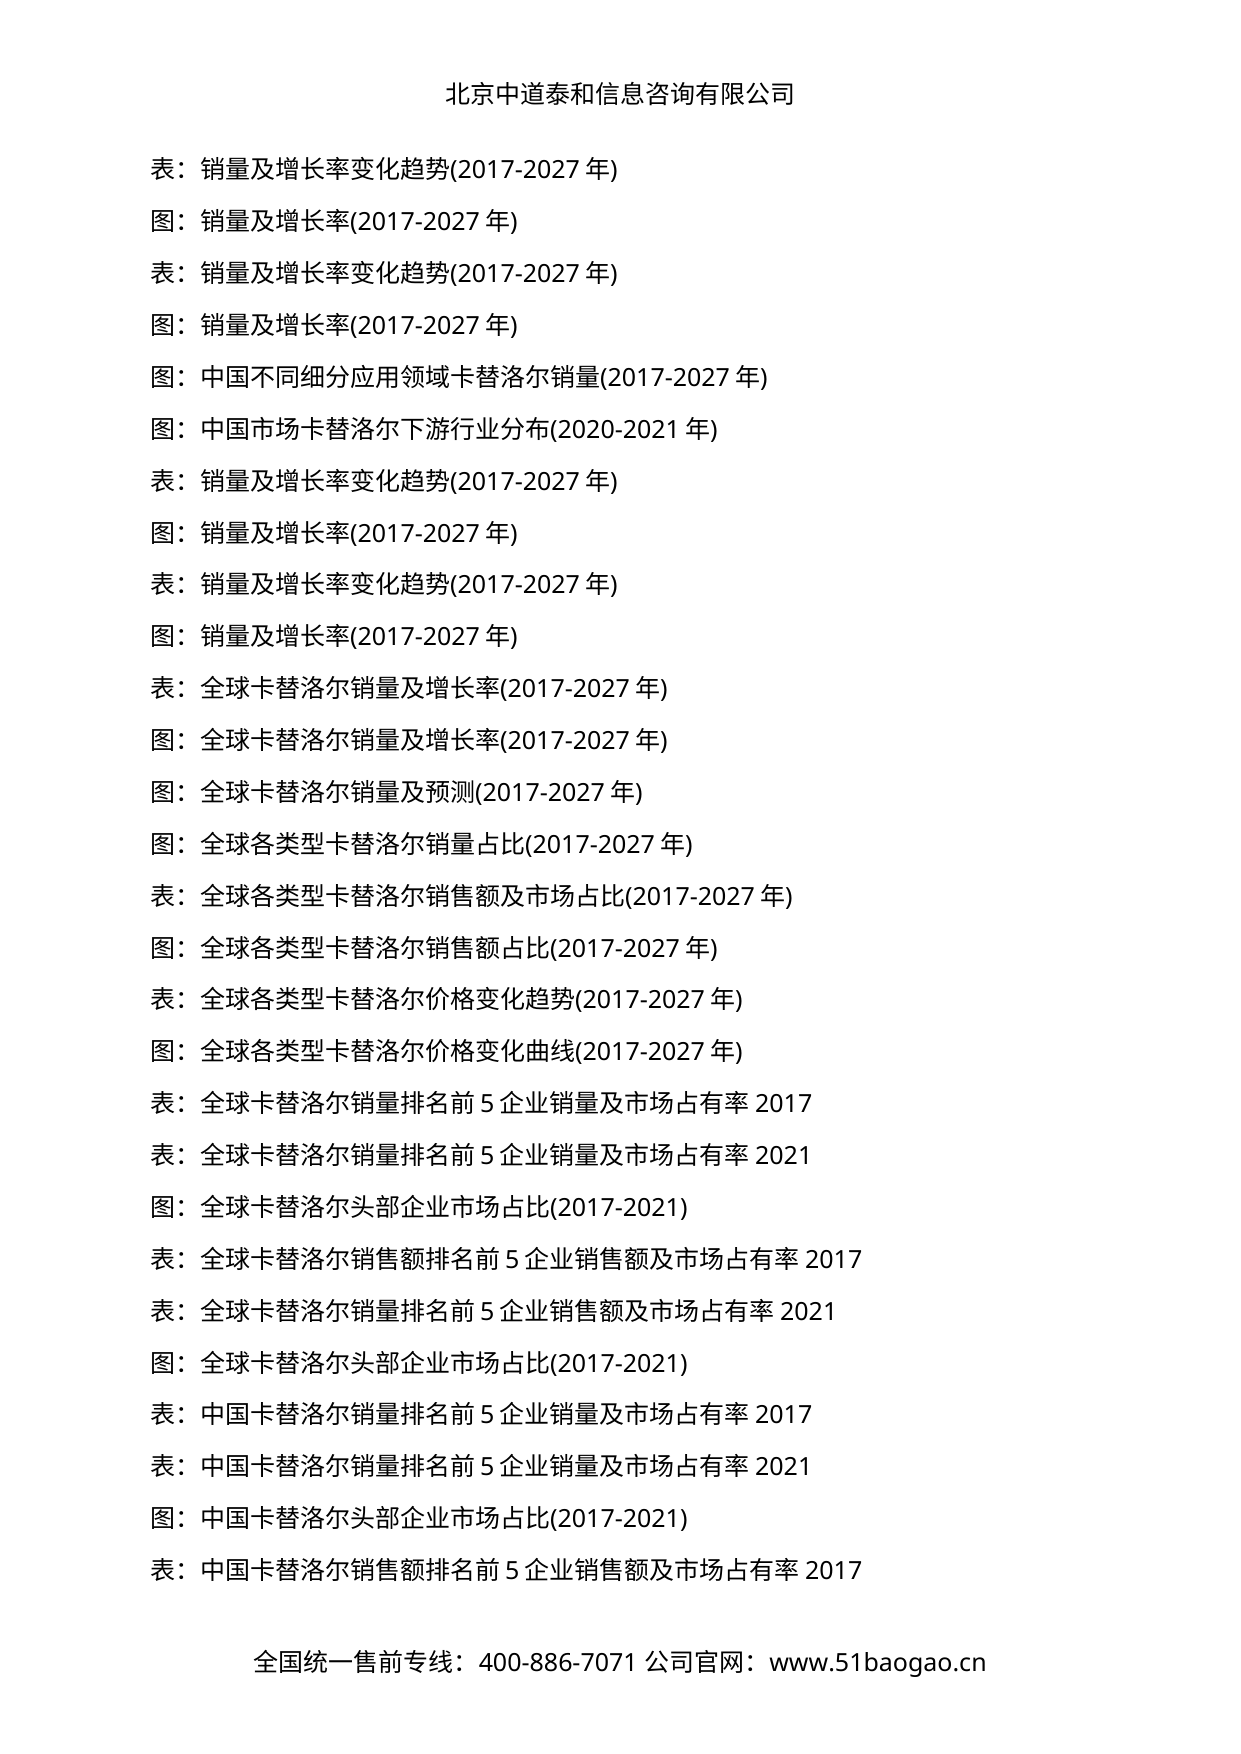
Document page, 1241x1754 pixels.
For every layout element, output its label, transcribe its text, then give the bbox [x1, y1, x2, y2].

text 表：销量及增长率变化趋势(2017-2027年) [150, 461, 1090, 497]
text 表：全球卡替洛尔销售额排名前5企业销售额及市场占有率 2017 [150, 1239, 1090, 1276]
text 表：全球卡替洛尔销量及增长率(2017-2027年) [150, 669, 1090, 705]
text 图：销量及增长率(2017-2027年) [150, 306, 1090, 342]
text 图：全球卡替洛尔销量及增长率(2017-2027年) [150, 721, 1090, 757]
text 表：中国卡替洛尔销售额排名前5企业销售额及市场占有率 2017 [150, 1551, 1090, 1587]
text 图：销量及增长率(2017-2027年) [150, 617, 1090, 653]
text 图：全球各类型卡替洛尔价格变化曲线(2017-2027年) [150, 1032, 1090, 1068]
text 图：全球各类型卡替洛尔销售额占比(2017-2027年) [150, 928, 1090, 964]
text 表：销量及增长率变化趋势(2017-2027年) [150, 150, 1090, 186]
text 图：中国不同细分应用领域卡替洛尔销量(2017-2027年) [150, 357, 1090, 394]
text 图：中国市场卡替洛尔下游行业分布(2020-2021年) [150, 409, 1090, 446]
text 表：全球卡替洛尔销量排名前5企业销量及市场占有率 2021 [150, 1136, 1090, 1172]
text 图：全球卡替洛尔头部企业市场占比(2017-2021) [150, 1343, 1090, 1379]
text 表：全球卡替洛尔销量排名前5企业销售额及市场占有率 2021 [150, 1291, 1090, 1327]
text 图：中国卡替洛尔头部企业市场占比(2017-2021) [150, 1499, 1090, 1535]
text 表：全球各类型卡替洛尔销售额及市场占比(2017-2027年) [150, 876, 1090, 912]
text 表：销量及增长率变化趋势(2017-2027年) [150, 565, 1090, 601]
text 表：中国卡替洛尔销量排名前5企业销量及市场占有率 2017 [150, 1395, 1090, 1431]
text 图：全球各类型卡替洛尔销量占比(2017-2027年) [150, 824, 1090, 861]
text 图：全球卡替洛尔头部企业市场占比(2017-2021) [150, 1187, 1090, 1224]
text 图：全球卡替洛尔销量及预测(2017-2027年) [150, 772, 1090, 809]
text 表：销量及增长率变化趋势(2017-2027年) [150, 254, 1090, 290]
text 图：销量及增长率(2017-2027年) [150, 202, 1090, 238]
text 表：全球卡替洛尔销量排名前5企业销量及市场占有率 2017 [150, 1084, 1090, 1120]
text 表：全球各类型卡替洛尔价格变化趋势(2017-2027年) [150, 980, 1090, 1016]
text 图：销量及增长率(2017-2027年) [150, 513, 1090, 549]
text 表：中国卡替洛尔销量排名前5企业销量及市场占有率 2021 [150, 1447, 1090, 1483]
